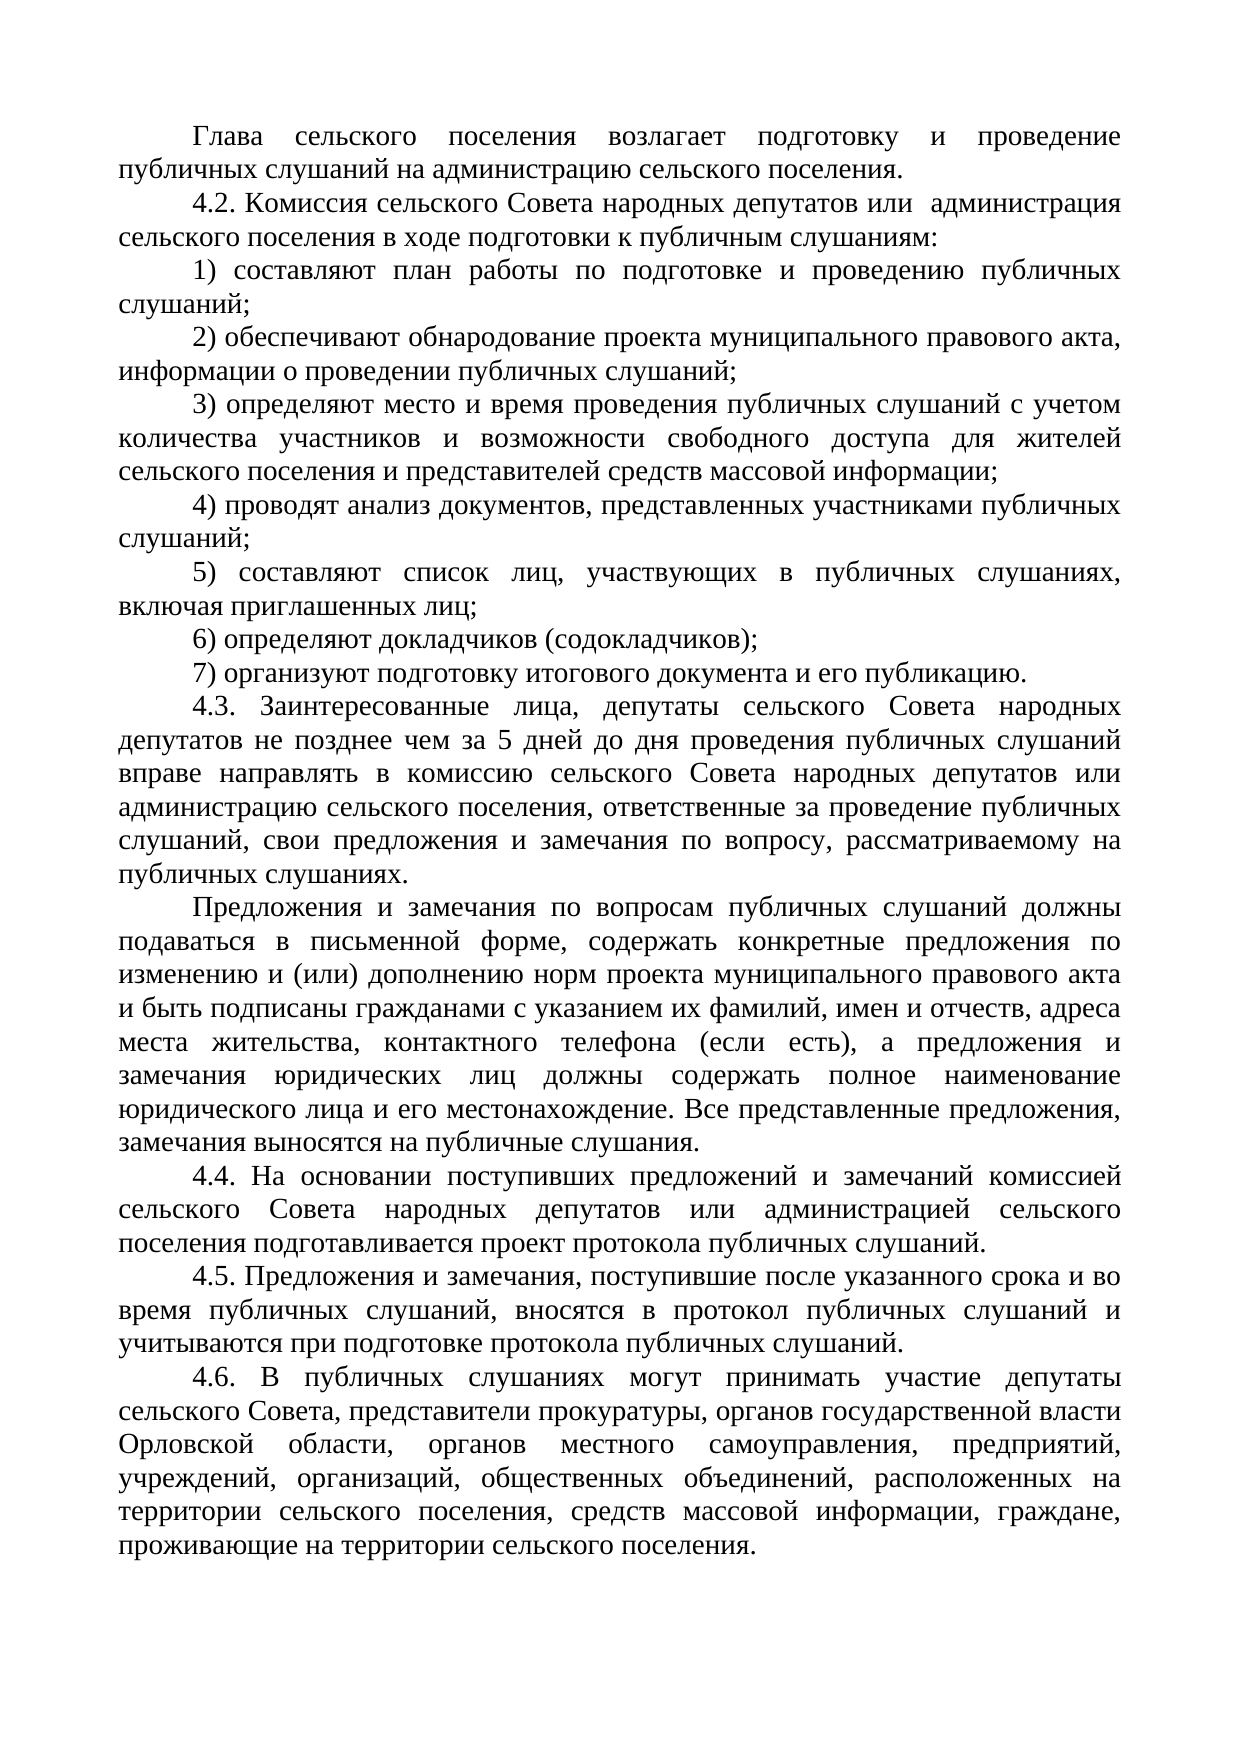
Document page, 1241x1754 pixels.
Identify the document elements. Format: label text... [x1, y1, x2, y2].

text 3) определяют место и время проведения публичных слушаний с учетом количества участников и возможности свободного доступа для жителей сельского поселения и представителей средств массовой информации; [118, 386, 1122, 487]
text 4) проводят анализ документов, представленных участниками публичных слушаний; [118, 487, 1122, 554]
text 4.2. Комиссия сельского Совета народных депутатов или администрация сельского поселения в ходе подготовки к публичным слушаниям: [118, 185, 1122, 252]
text 6) определяют докладчиков (содокладчиков); [118, 621, 1122, 655]
text Предложения и замечания по вопросам публичных слушаний должны подаваться в письменной форме, содержать конкретные предложения по изменению и (или) дополнению норм проекта муниципального правового акта и быть подписаны гражданами с указанием их фамилий, имен и отчеств, адреса места жительства, контактного телефона (если есть), а предложения и замечания юридических лиц должны содержать полное наименование юридического лица и его местонахождение. Все представленные предложения, замечания выносятся на публичные слушания. [118, 889, 1122, 1158]
text 7) организуют подготовку итогового документа и его публикацию. [118, 655, 1122, 688]
text 5) составляют список лиц, участвующих в публичных слушаниях, включая приглашенных лиц; [118, 554, 1122, 621]
text 4.6. В публичных слушаниях могут принимать участие депутаты сельского Совета, представители прокуратуры, органов государственной власти Орловской области, органов местного самоуправления, предприятий, учреждений, организаций, общественных объединений, расположенных на территории сельского поселения, средств массовой информации, граждане, проживающие на территории сельского поселения. [118, 1359, 1122, 1560]
text 4.4. На основании поступивших предложений и замечаний комиссией сельского Совета народных депутатов или администрацией сельского поселения подготавливается проект протокола публичных слушаний. [118, 1158, 1122, 1258]
text 4.5. Предложения и замечания, поступившие после указанного срока и во время публичных слушаний, вносятся в протокол публичных слушаний и учитываются при подготовке протокола публичных слушаний. [118, 1258, 1122, 1359]
text 2) обеспечивают обнародование проекта муниципального правового акта, информации о проведении публичных слушаний; [118, 319, 1122, 386]
text Глава сельского поселения возлагает подготовку и проведение публичных слушаний на администрацию сельского поселения. [118, 118, 1122, 185]
text 1) составляют план работы по подготовке и проведению публичных слушаний; [118, 252, 1122, 319]
text 4.3. Заинтересованные лица, депутаты сельского Совета народных депутатов не позднее чем за 5 дней до дня проведения публичных слушаний вправе направлять в комиссию сельского Совета народных депутатов или администрацию сельского поселения, ответственные за проведение публичных слушаний, свои предложения и замечания по вопросу, рассматриваемому на публичных слушаниях. [118, 688, 1122, 889]
